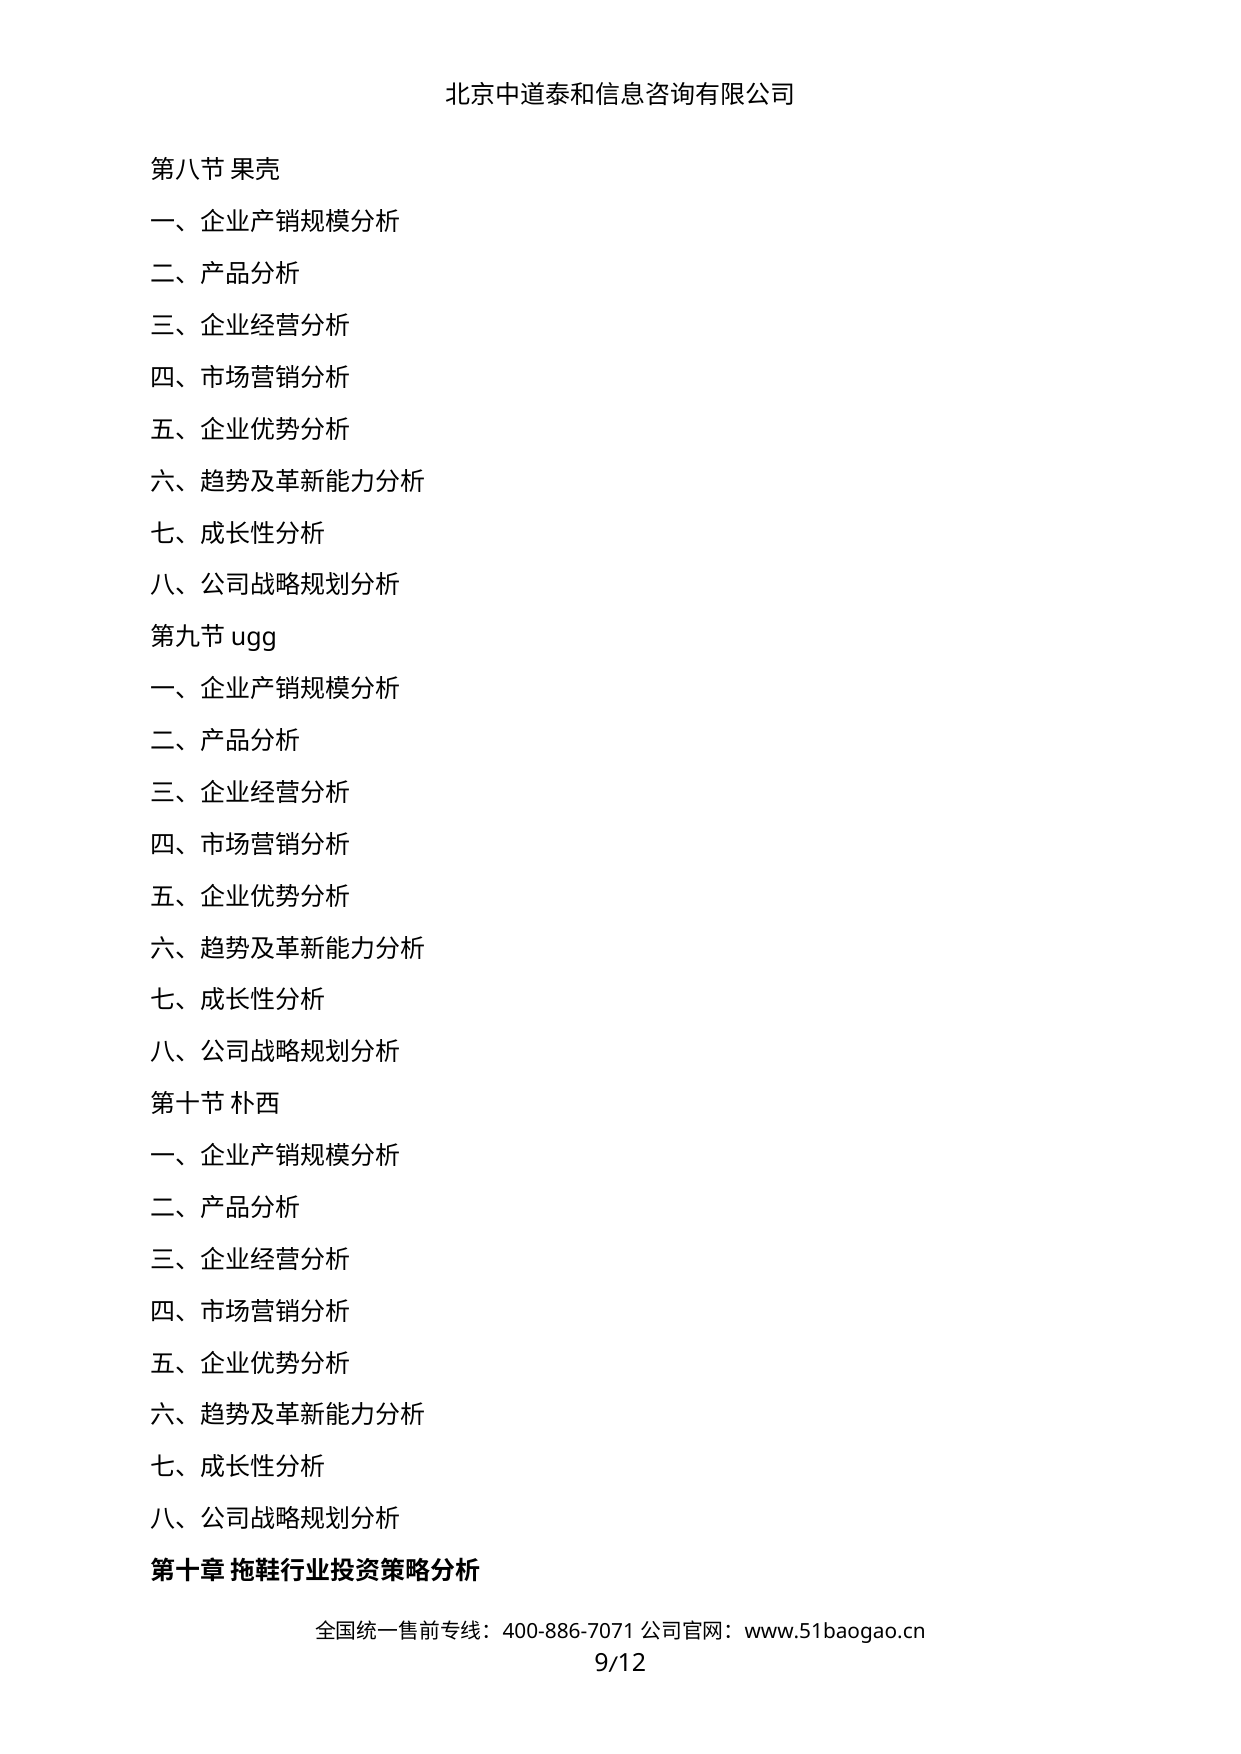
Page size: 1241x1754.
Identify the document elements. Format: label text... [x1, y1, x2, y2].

text 八、公司战略规划分析 [150, 1499, 1090, 1535]
text 五、企业优势分析 [150, 876, 1090, 912]
text 二、产品分析 [150, 254, 1090, 290]
text 第十章 拖鞋行业投资策略分析 [150, 1551, 1090, 1587]
text 三、企业经营分析 [150, 306, 1090, 342]
text 一、企业产销规模分析 [150, 1136, 1090, 1172]
text 第九节 ugg [150, 617, 1090, 653]
text 八、公司战略规划分析 [150, 1032, 1090, 1068]
text 二、产品分析 [150, 1187, 1090, 1224]
text 四、市场营销分析 [150, 357, 1090, 394]
text 八、公司战略规划分析 [150, 565, 1090, 601]
text 三、企业经营分析 [150, 1239, 1090, 1276]
text 一、企业产销规模分析 [150, 669, 1090, 705]
text 四、市场营销分析 [150, 1291, 1090, 1327]
text 四、市场营销分析 [150, 824, 1090, 861]
text 七、成长性分析 [150, 980, 1090, 1016]
text 六、趋势及革新能力分析 [150, 461, 1090, 497]
text 一、企业产销规模分析 [150, 202, 1090, 238]
text 五、企业优势分析 [150, 409, 1090, 446]
text 七、成长性分析 [150, 513, 1090, 549]
text 六、趋势及革新能力分析 [150, 928, 1090, 964]
text 三、企业经营分析 [150, 772, 1090, 809]
text 七、成长性分析 [150, 1447, 1090, 1483]
text 第八节 果壳 [150, 150, 1090, 186]
text 五、企业优势分析 [150, 1343, 1090, 1379]
text 二、产品分析 [150, 721, 1090, 757]
text 六、趋势及革新能力分析 [150, 1395, 1090, 1431]
text 第十节 朴西 [150, 1084, 1090, 1120]
